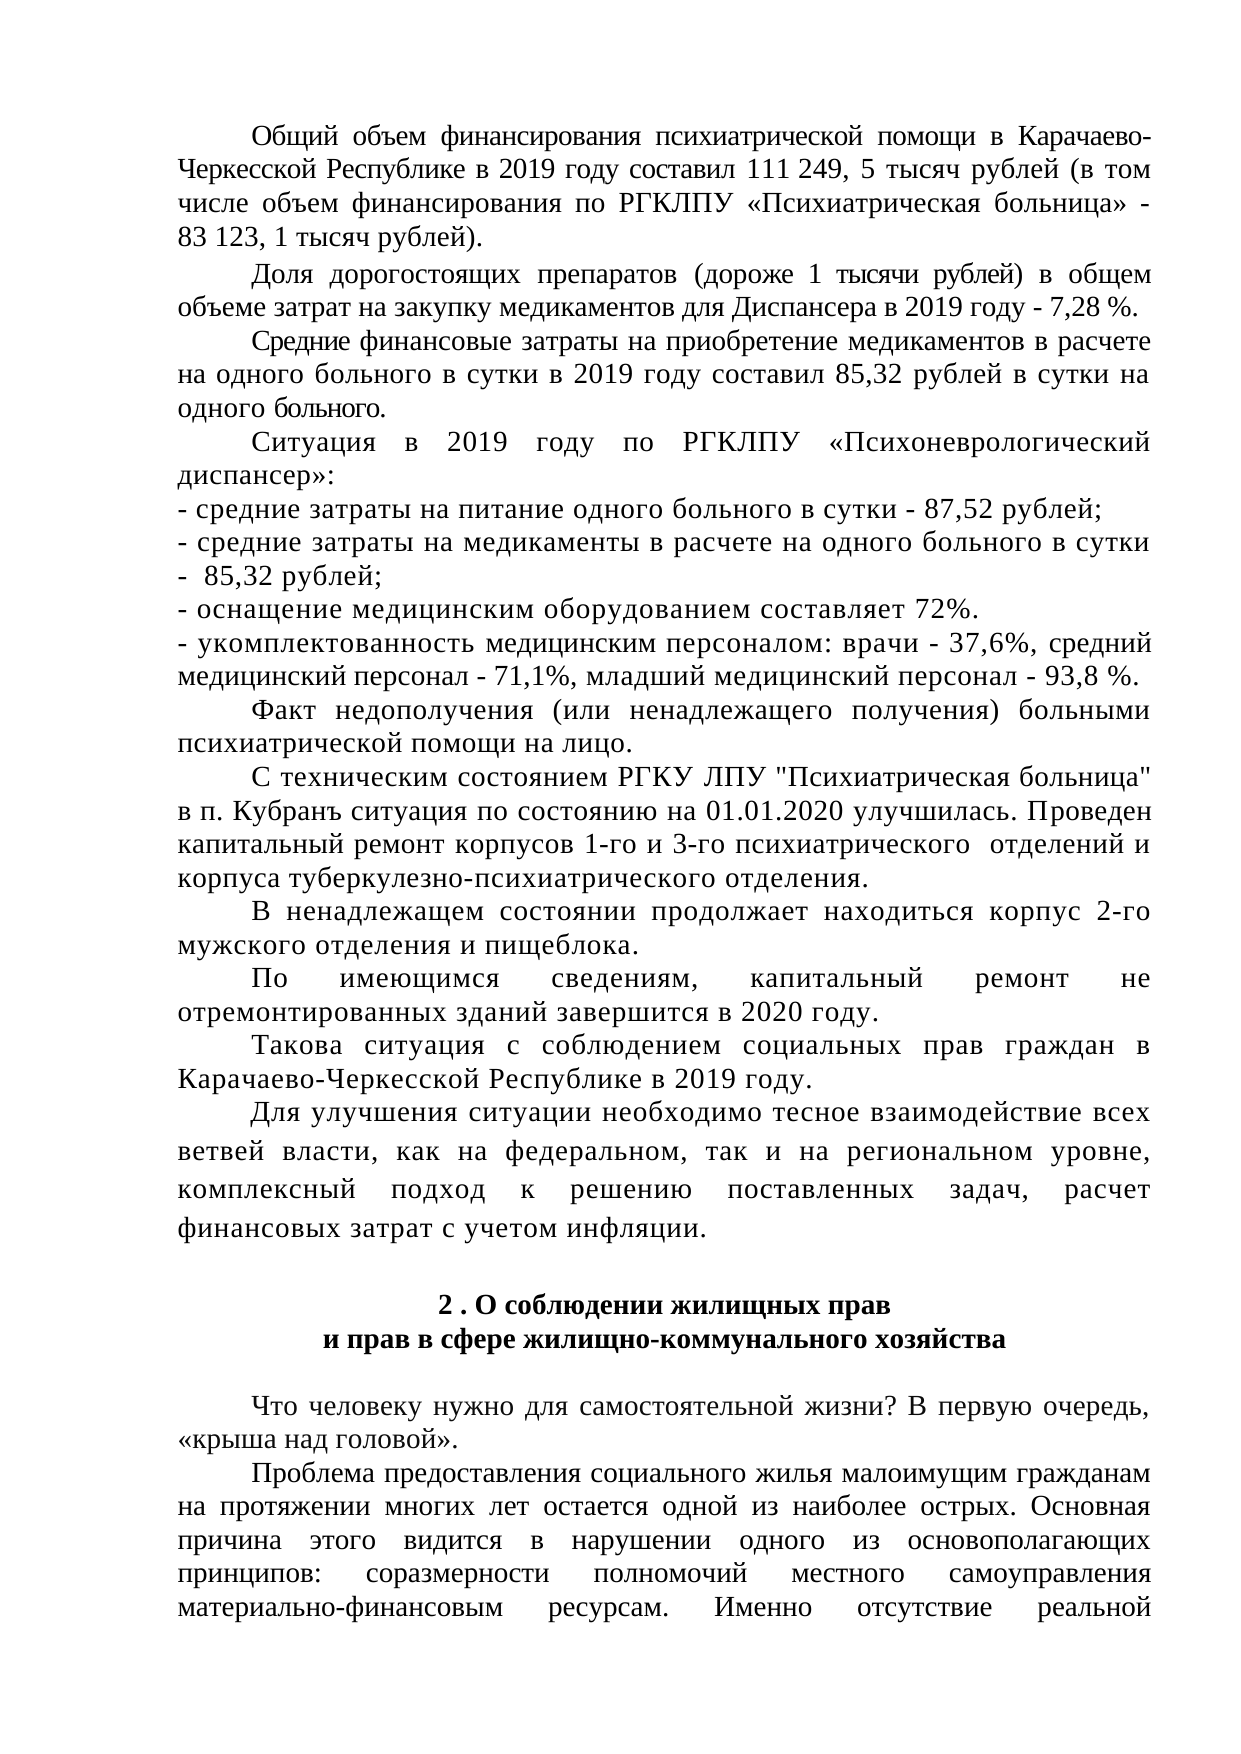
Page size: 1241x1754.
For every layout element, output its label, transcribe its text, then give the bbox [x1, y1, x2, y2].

text С техническим состоянием РГКУ ЛПУ "Психиатрическая больница" в п. Кубранъ ситуация по состоянию на 01.01.2020 улучшилась. Проведен капитальный ремонт корпусов 1-го и 3-го психиатрического отделений и корпуса туберкулезно-психиатрического отделения. [177, 759, 1152, 893]
text - средние затраты на медикаменты в расчете на одного больного в сутки - 85,32 рублей; [177, 524, 1152, 591]
text - средние затраты на питание одного больного в сутки - 87,52 рублей; [177, 491, 1152, 524]
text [177, 1455, 1152, 1623]
text По имеющимся сведениям, капитальный ремонт не отремонтированных зданий завершится в 2020 году. [177, 960, 1152, 1027]
text Что человеку нужно для самостоятельной жизни? В первую очередь, «крыша над головой». [177, 1388, 1152, 1455]
text В ненадлежащем состоянии продолжает находиться корпус 2-го мужского отделения и пищеблока. [177, 893, 1152, 960]
text и прав в сфере жилищно-коммунального хозяйства [177, 1321, 1152, 1354]
text Общий объем финансирования психиатрической помощи в Карачаево-Черкесской Республике в 2019 году составил 111 249, 5 тысяч рублей (в том числе объем финансирования по РГКЛПУ «Психиатрическая больница» - 83 123, 1 тысяч рублей). [177, 118, 1152, 252]
text - укомплектованность медицинским персоналом: врачи - 37,6%, средний медицинский персонал - 71,1%, младший медицинский персонал - 93,8 %. [177, 625, 1152, 692]
text Средние финансовые затраты на приобретение медикаментов в расчете на одного больного в сутки в 2019 году составил 85,32 рублей в сутки на одного больного. [177, 323, 1152, 424]
text Факт недополучения (или ненадлежащего получения) больными психиатрической помощи на лицо. [177, 692, 1152, 759]
text - оснащение медицинским оборудованием составляет 72%. [177, 591, 1152, 625]
text Такова ситуация с соблюдением социальных прав граждан в Карачаево-Черкесской Республике в 2019 году. [177, 1027, 1152, 1094]
text Доля дорогостоящих препаратов (дороже 1 тысячи рублей) в общем объеме затрат на закупку медикаментов для Диспансера в 2019 году - 7,28 %. [177, 256, 1152, 323]
text Для улучшения ситуации необходимо тесное взаимодействие всех ветвей власти, как на федеральном, так и на региональном уровне, комплексный подход к решению поставленных задач, расчет финансовых затрат с учетом инфляции. [177, 1094, 1152, 1244]
text 2 . О соблюдении жилищных прав [177, 1287, 1152, 1321]
text Ситуация в 2019 году по РГКЛПУ «Психоневрологический диспансер»: [177, 424, 1152, 491]
